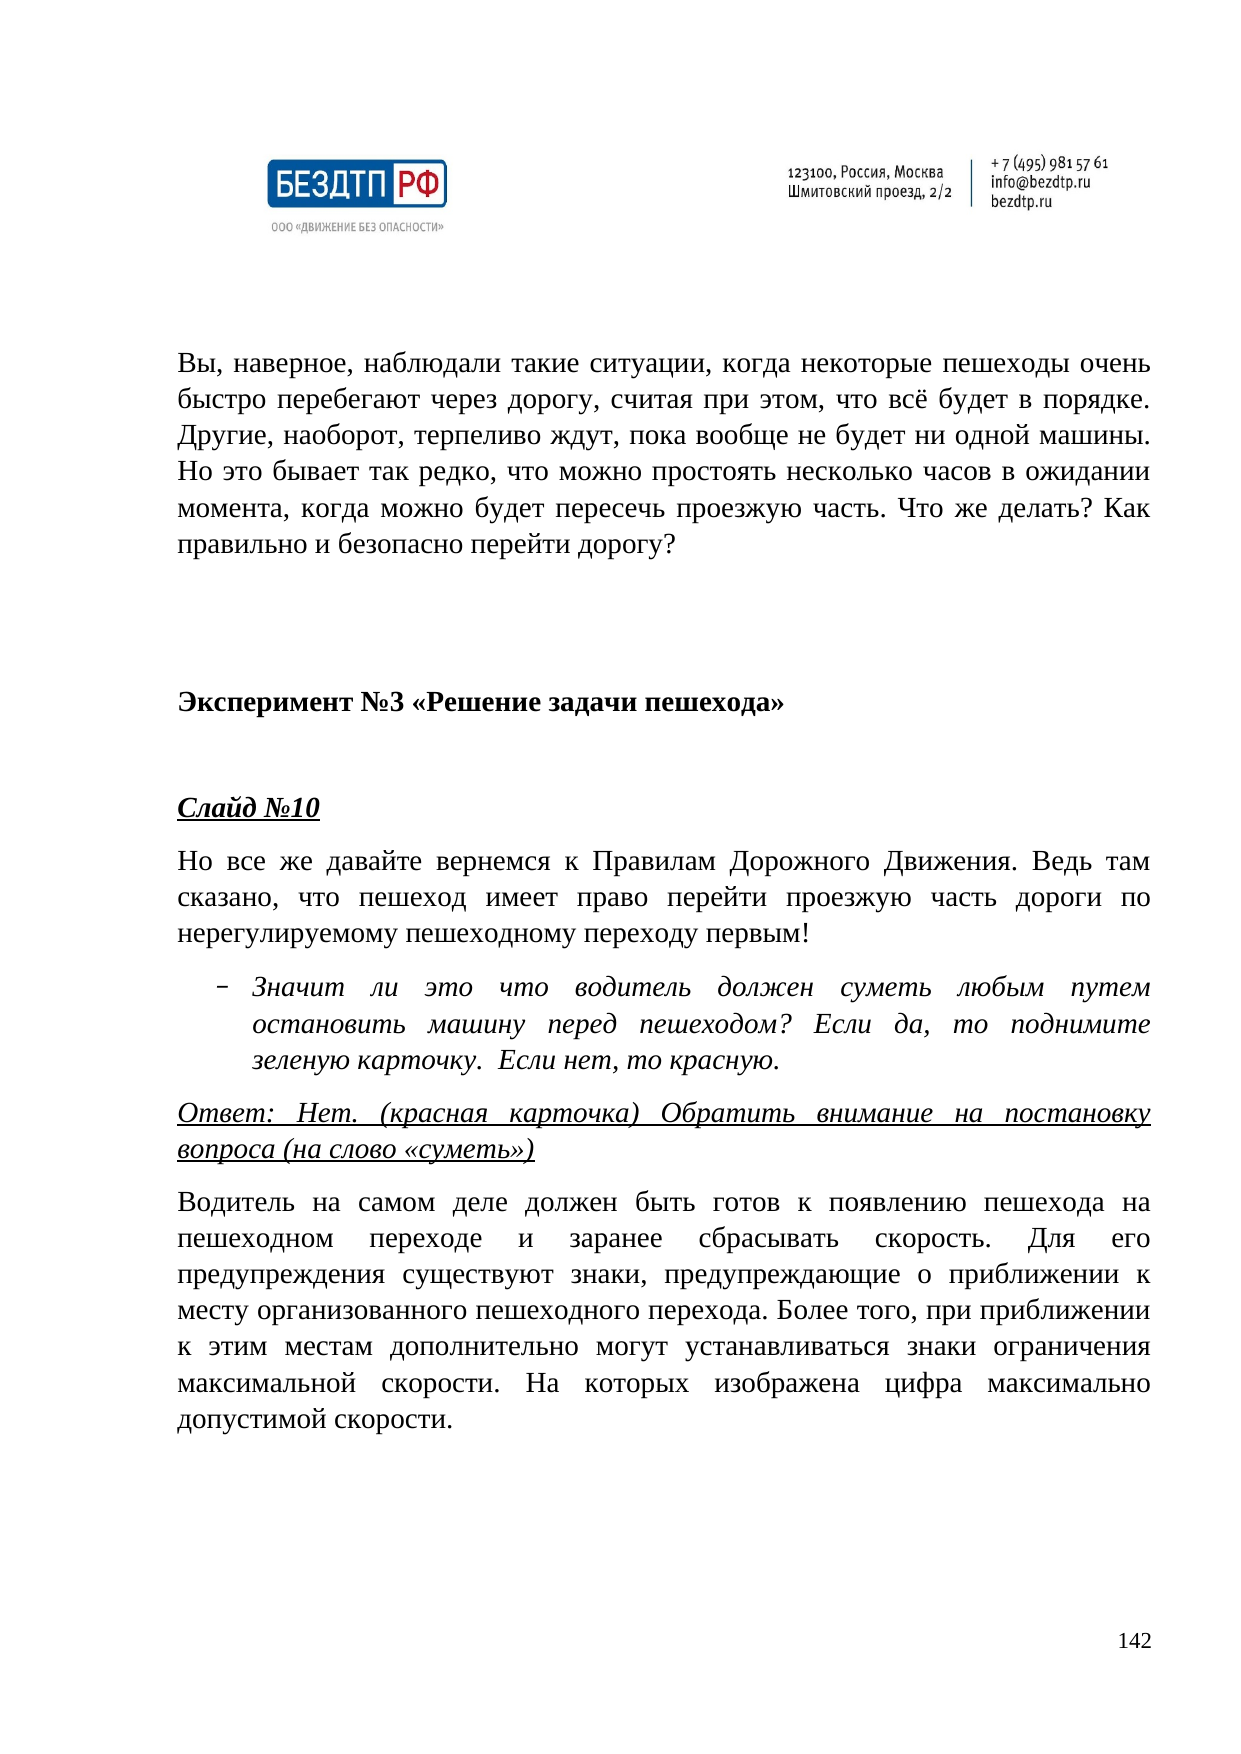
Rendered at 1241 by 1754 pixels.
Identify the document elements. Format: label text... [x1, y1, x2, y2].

text Ответ: Нет. (красная карточка) Обратить внимание на постановку вопроса (на слово «суметь») [177, 1095, 1152, 1165]
text Эксперимент №3 «Решение задачи пешехода» [177, 684, 1152, 718]
text Вы, наверное, наблюдали такие ситуации, когда некоторые пешеходы очень быстро перебегают через дорогу, считая при этом, что всё будет в порядке. Другие, наоборот, терпеливо ждут, пока вообще не будет ни одной машины. Но это бывает так редко, что можно простоять несколько часов в ожидании момента, когда можно будет пересечь проезжую часть. Что же делать? Как правильно и безопасно перейти дорогу? [177, 345, 1152, 559]
text Слайд №10 [177, 790, 1152, 823]
list Значит ли это что водитель должен суметь любым путем остановить машину перед пешеходом? Если да, то поднимите зеленую карточку. Если нет, то красную. [214, 968, 1152, 1076]
text Водитель на самом деле должен быть готов к появлению пешехода на пешеходном переходе и заранее сбрасывать скорость. Для его предупреждения существуют знаки, предупреждающие о приближении к месту организованного пешеходного перехода. Более того, при приближении к этим местам дополнительно могут устанавливаться знаки ограничения максимальной скорости. На которых изображена цифра максимально допустимой скорости. [177, 1184, 1152, 1434]
picture [177, 73, 1152, 293]
text Но все же давайте вернемся к Правилам Дорожного Движения. Ведь там сказано, что пешеход имеет право перейти проезжую часть дороги по нерегулируемому пешеходному переходу первым! [177, 843, 1152, 948]
